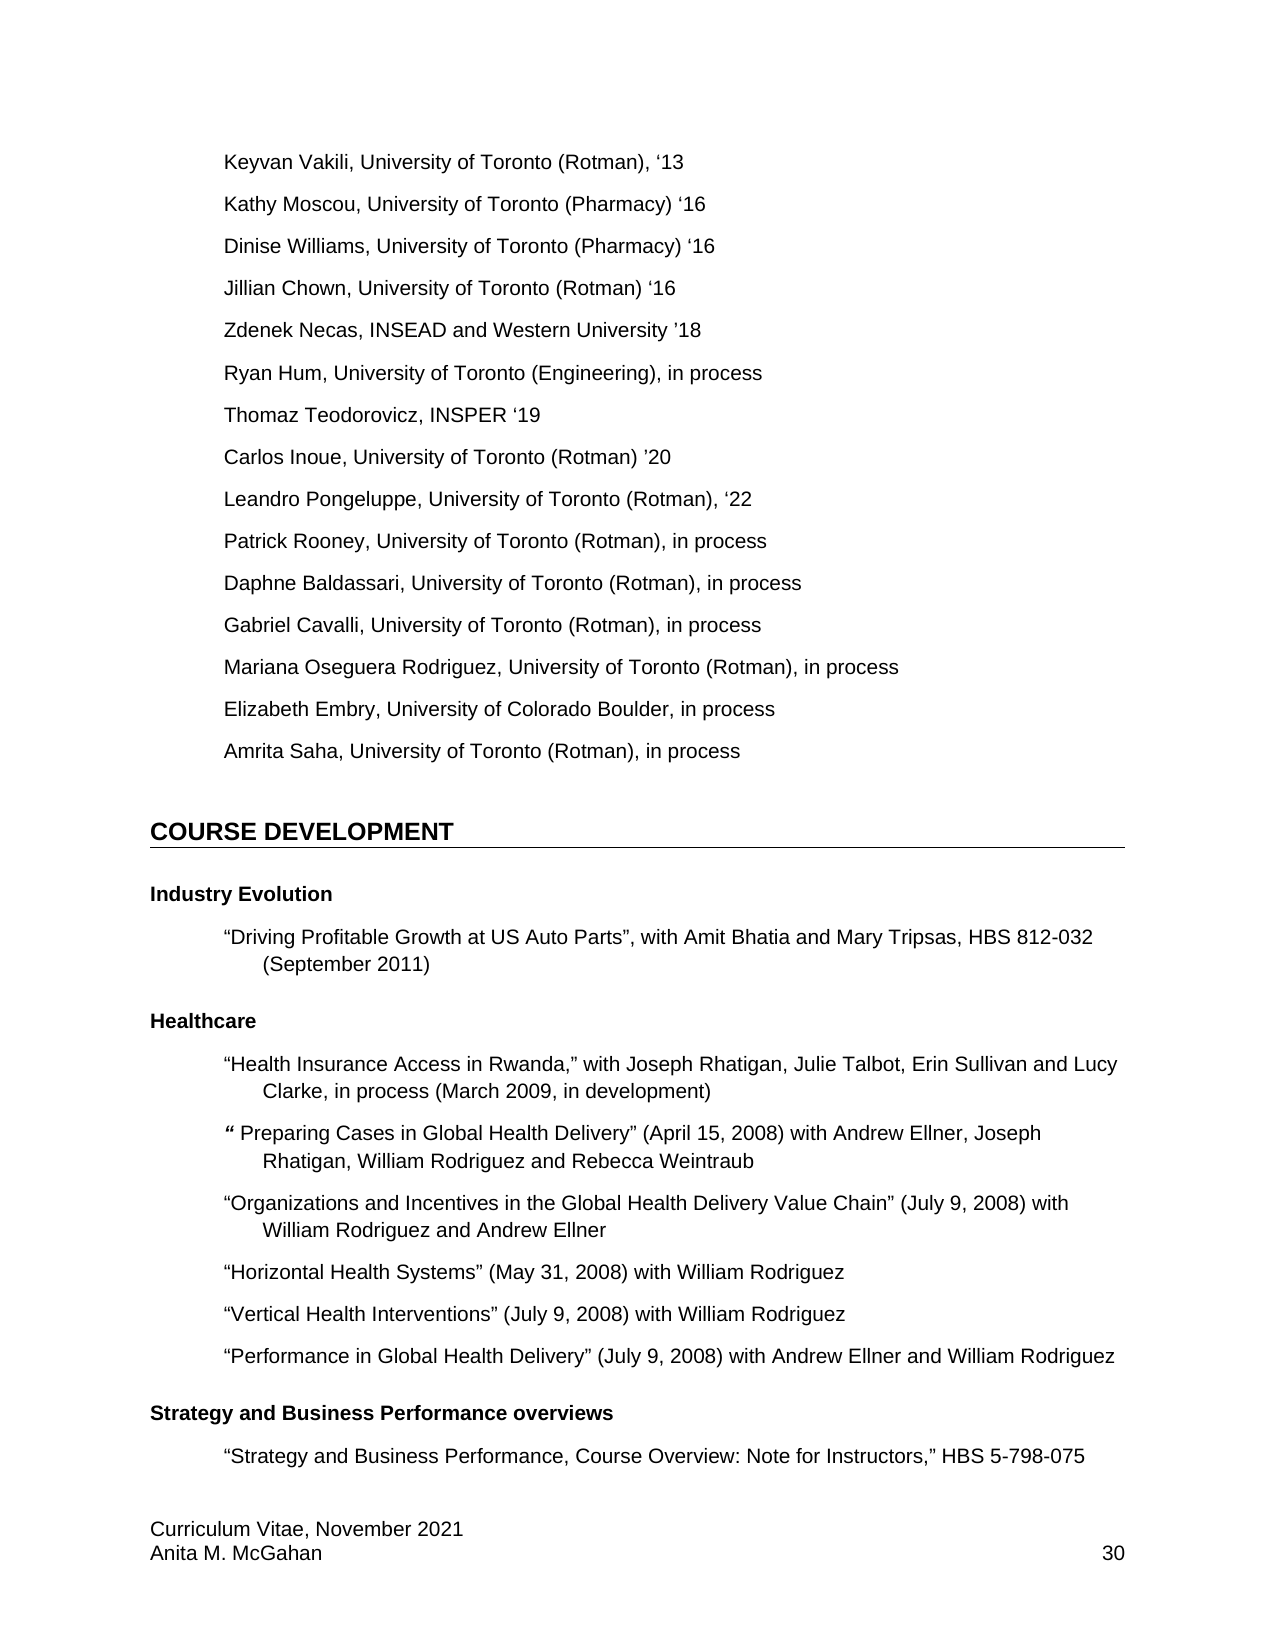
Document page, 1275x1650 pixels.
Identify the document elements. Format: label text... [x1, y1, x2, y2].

subtitle Strategy and Business Performance overviews [150, 1401, 1125, 1425]
text Elizabeth Embry, University of Colorado Boulder, in process [223, 697, 1125, 721]
text “Organizations and Incentives in the Global Health Delivery Value Chain” (July 9, 2008) with William Rodriguez and Andrew Ellner [223, 1191, 1125, 1242]
text Carlos Inoue, University of Toronto (Rotman) ’20 [223, 444, 1125, 468]
text Patrick Rooney, University of Toronto (Rotman), in process [223, 529, 1125, 553]
text “Horizontal Health Systems” (May 31, 2008) with William Rodriguez [223, 1260, 1125, 1284]
text Amrita Saha, University of Toronto (Rotman), in process [223, 739, 1125, 763]
text “Driving Profitable Growth at US Auto Parts”, with Amit Bhatia and Mary Tripsas, HBS 812-032 (September 2011) [223, 924, 1125, 976]
text Thomaz Teodorovicz, INSPER ‘19 [223, 402, 1125, 426]
text Ryan Hum, University of Toronto (Engineering), in process [223, 360, 1125, 384]
subtitle Healthcare [150, 1009, 1125, 1033]
subtitle Course Development [150, 817, 1125, 847]
text Leandro Pongeluppe, University of Toronto (Rotman), ‘22 [223, 487, 1125, 511]
text Mariana Oseguera Rodriguez, University of Toronto (Rotman), in process [223, 655, 1125, 679]
text Keyvan Vakili, University of Toronto (Rotman), ‘13 [223, 150, 1125, 174]
text Kathy Moscou, University of Toronto (Pharmacy) ‘16 [223, 192, 1125, 216]
text Jillian Chown, University of Toronto (Rotman) ‘16 [223, 276, 1125, 300]
text Zdenek Necas, INSEAD and Western University ’18 [223, 318, 1125, 342]
text “Vertical Health Interventions” (July 9, 2008) with William Rodriguez [223, 1302, 1125, 1326]
text “Health Insurance Access in Rwanda,” with Joseph Rhatigan, Julie Talbot, Erin Sullivan and Lucy Clarke, in process (March 2009, in development) [223, 1051, 1125, 1103]
text “Performance in Global Health Delivery” (July 9, 2008) with Andrew Ellner and William Rodriguez [223, 1344, 1125, 1368]
text Daphne Baldassari, University of Toronto (Rotman), in process [223, 571, 1125, 595]
subtitle Industry Evolution [150, 882, 1125, 906]
text Dinise Williams, University of Toronto (Pharmacy) ‘16 [223, 234, 1125, 258]
text Gabriel Cavalli, University of Toronto (Rotman), in process [223, 613, 1125, 637]
text “Strategy and Business Performance, Course Overview: Note for Instructors,” HBS 5-798-075 [223, 1444, 1125, 1468]
text “ Preparing Cases in Global Health Delivery” (April 15, 2008) with Andrew Ellner, Joseph Rhatigan, William Rodriguez and Rebecca Weintraub [223, 1121, 1125, 1172]
